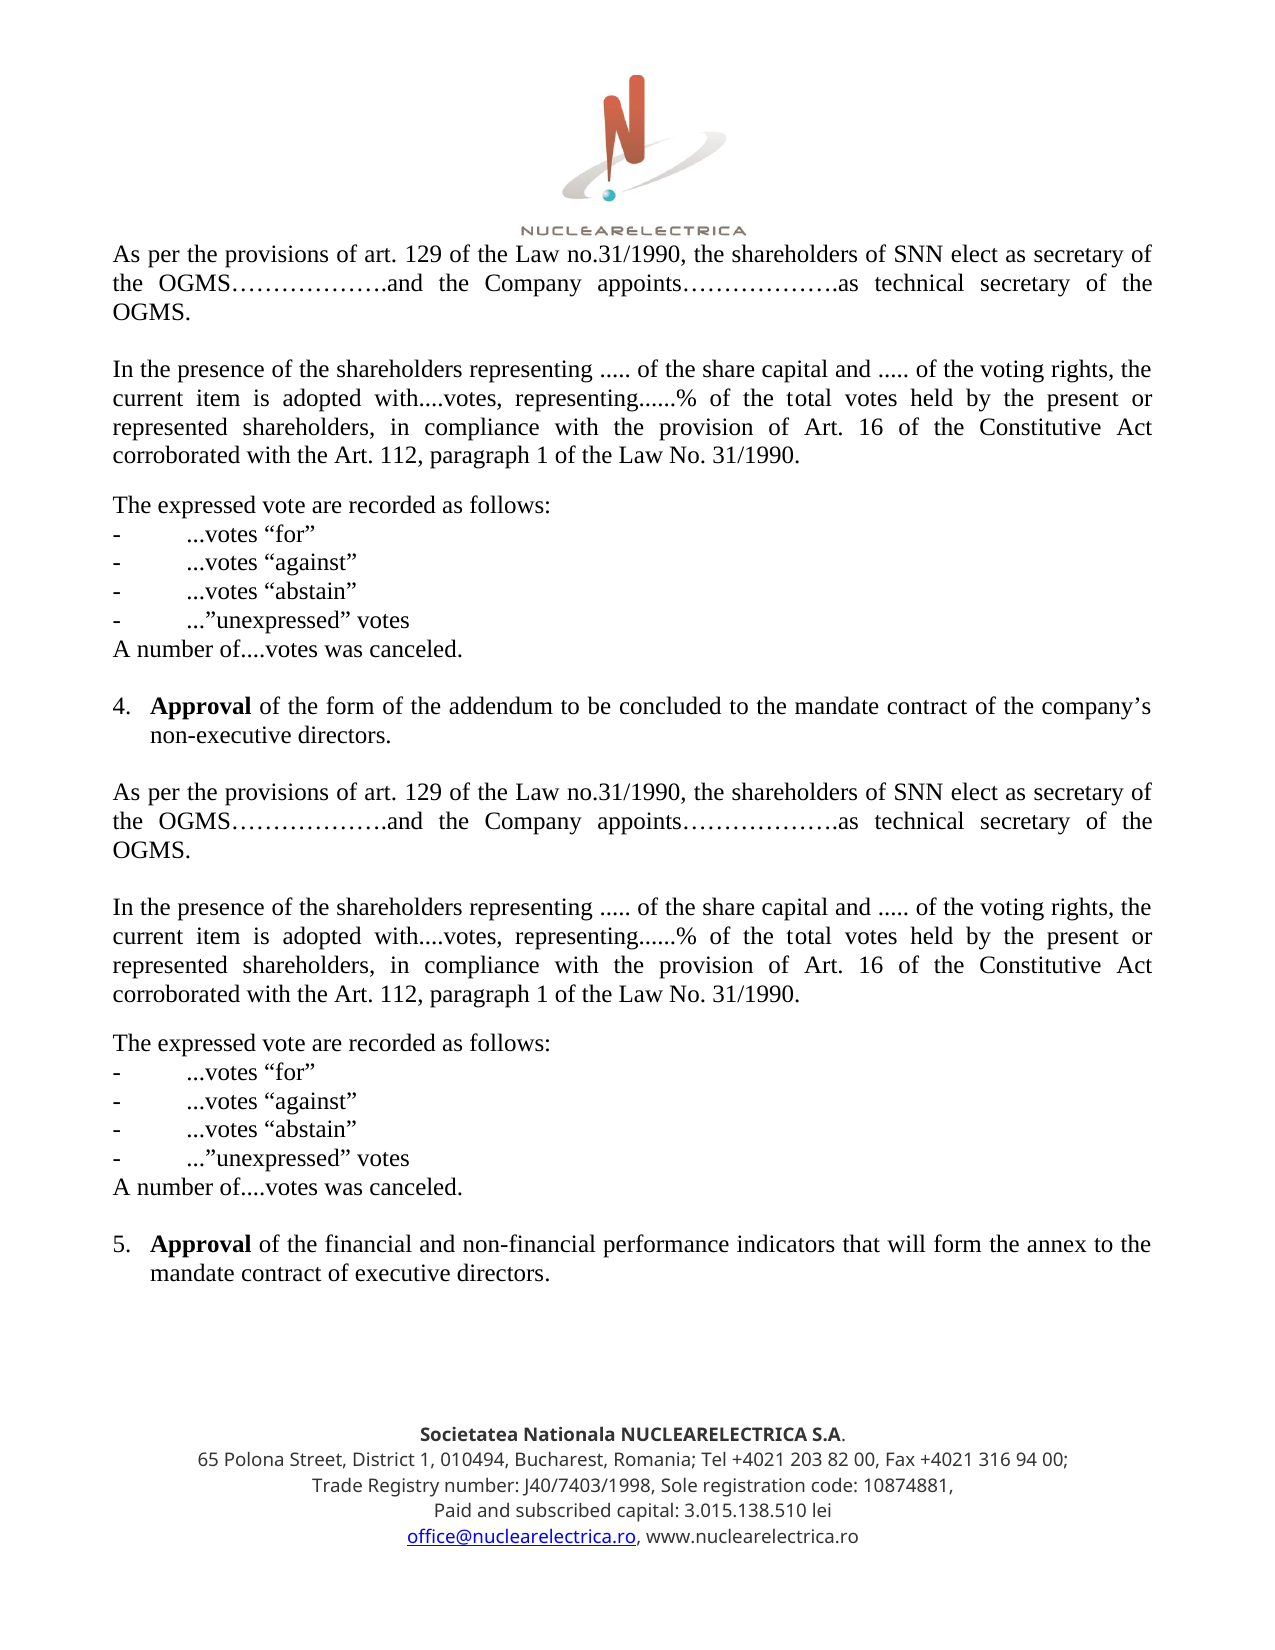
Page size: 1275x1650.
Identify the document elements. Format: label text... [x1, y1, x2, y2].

list ...”unexpressed” votes [112, 1143, 1153, 1172]
list Approval of the financial and non-financial performance indicators that will form the annex to the mandate contract of executive directors. [112, 1229, 1153, 1287]
text As per the provisions of art. 129 of the Law no.31/1990, the shareholders of SNN elect as secretary of the OGMS……………….and the Company appoints……………….as technical secretary of the OGMS. [112, 239, 1153, 325]
text As per the provisions of art. 129 of the Law no.31/1990, the shareholders of SNN elect as secretary of the OGMS……………….and the Company appoints……………….as technical secretary of the OGMS. [112, 777, 1153, 864]
list The expressed vote are recorded as follows: [112, 1028, 1153, 1057]
list A number of....votes was canceled. [112, 634, 1153, 662]
list ...votes “abstain” [112, 576, 1153, 605]
list A number of....votes was canceled. [112, 1172, 1153, 1201]
list ...votes “for” [112, 1057, 1153, 1086]
list ...”unexpressed” votes [112, 605, 1153, 634]
list ...votes “against” [112, 547, 1153, 576]
list Approval of the form of the addendum to be concluded to the mandate contract of the company’s non-executive directors. [112, 691, 1153, 749]
list The expressed vote are recorded as follows: [112, 490, 1153, 519]
list ...votes “for” [112, 519, 1153, 547]
text In the presence of the shareholders representing ..... of the share capital and ..... of the voting rights, the current item is adopted with....votes, representing......% of the total votes held by the present or represented shareholders, in compliance with the provision of Art. 16 of the Constitutive Act corroborated with the Art. 112, paragraph 1 of the Law No. 31/1990. [112, 892, 1153, 1007]
list ...votes “against” [112, 1086, 1153, 1114]
text In the presence of the shareholders representing ..... of the share capital and ..... of the voting rights, the current item is adopted with....votes, representing......% of the total votes held by the present or represented shareholders, in compliance with the provision of Art. 16 of the Constitutive Act corroborated with the Art. 112, paragraph 1 of the Law No. 31/1990. [112, 354, 1153, 469]
list ...votes “abstain” [112, 1114, 1153, 1143]
